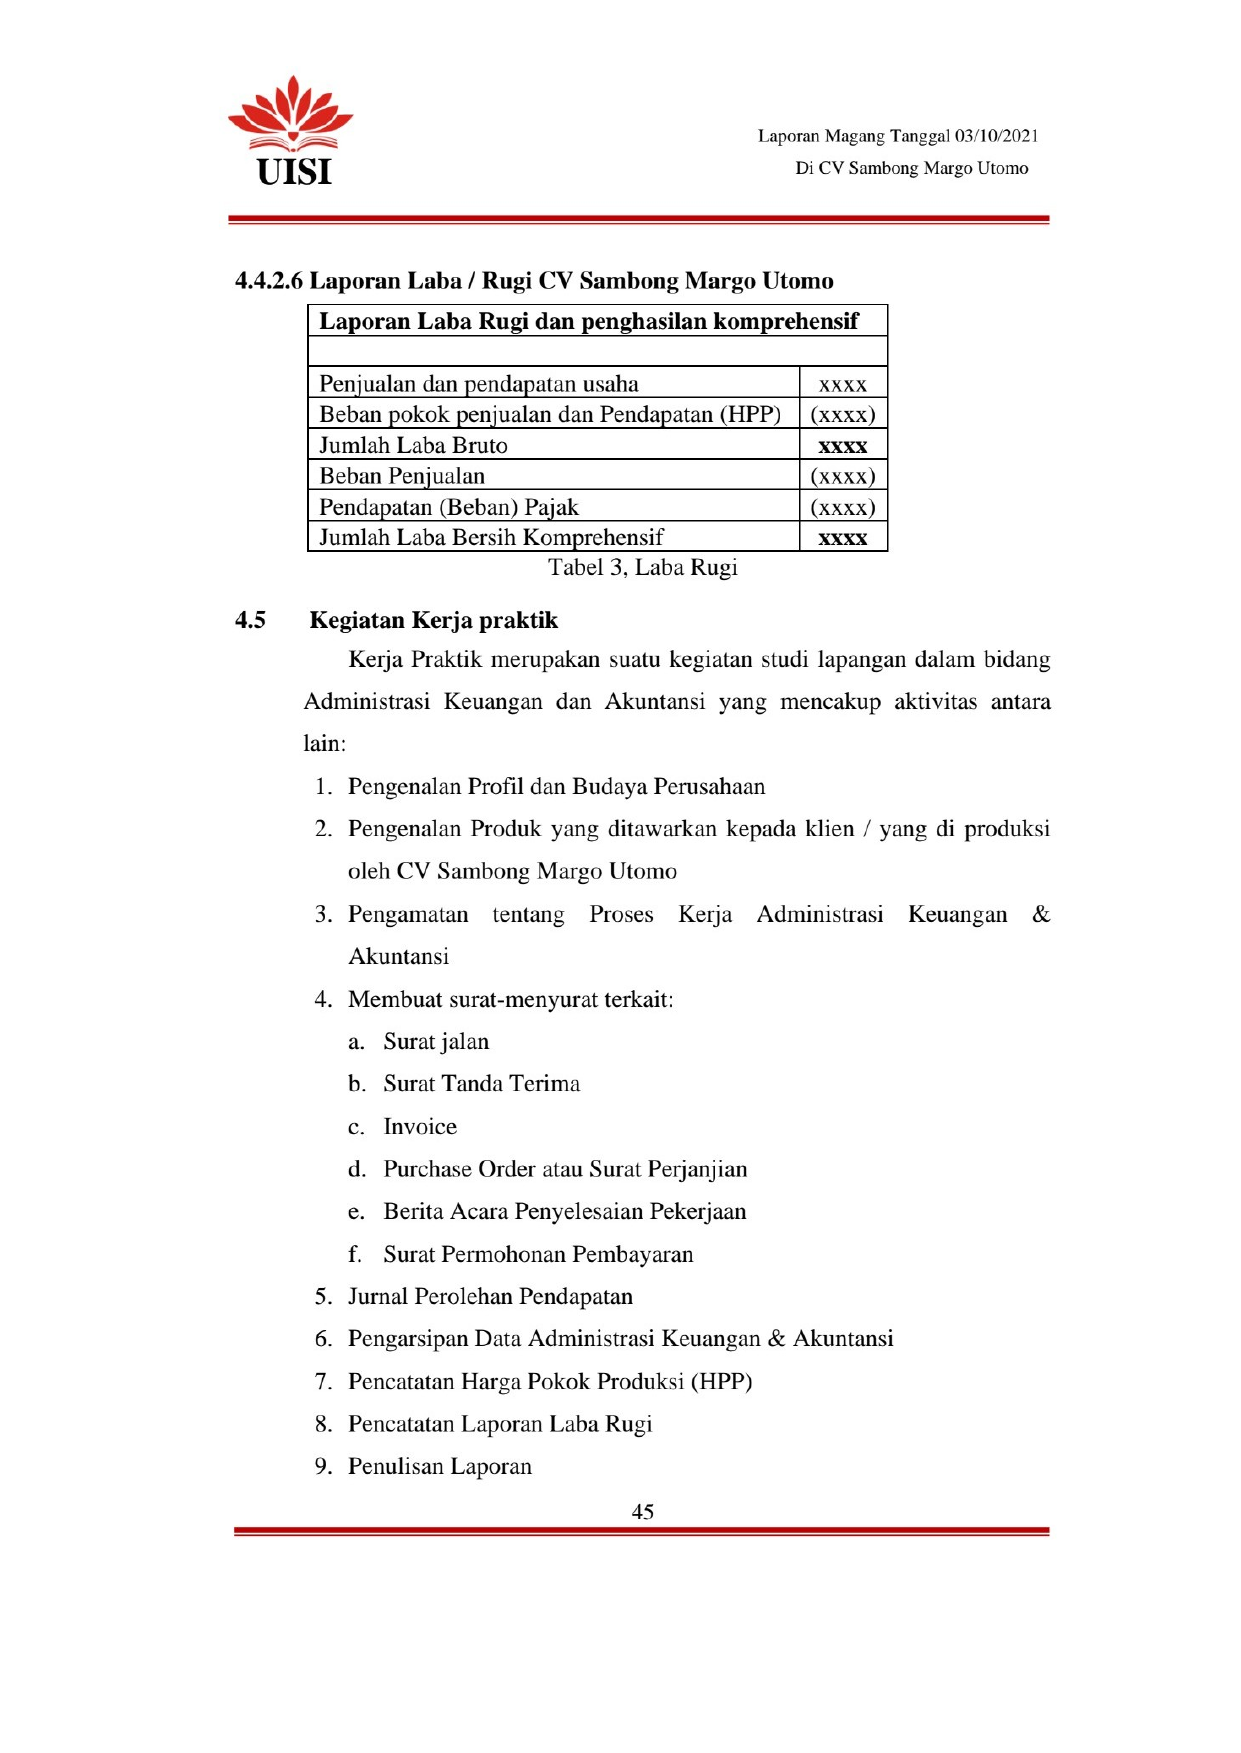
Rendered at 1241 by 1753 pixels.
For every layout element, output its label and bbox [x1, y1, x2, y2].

picture [218, 66, 1057, 1540]
